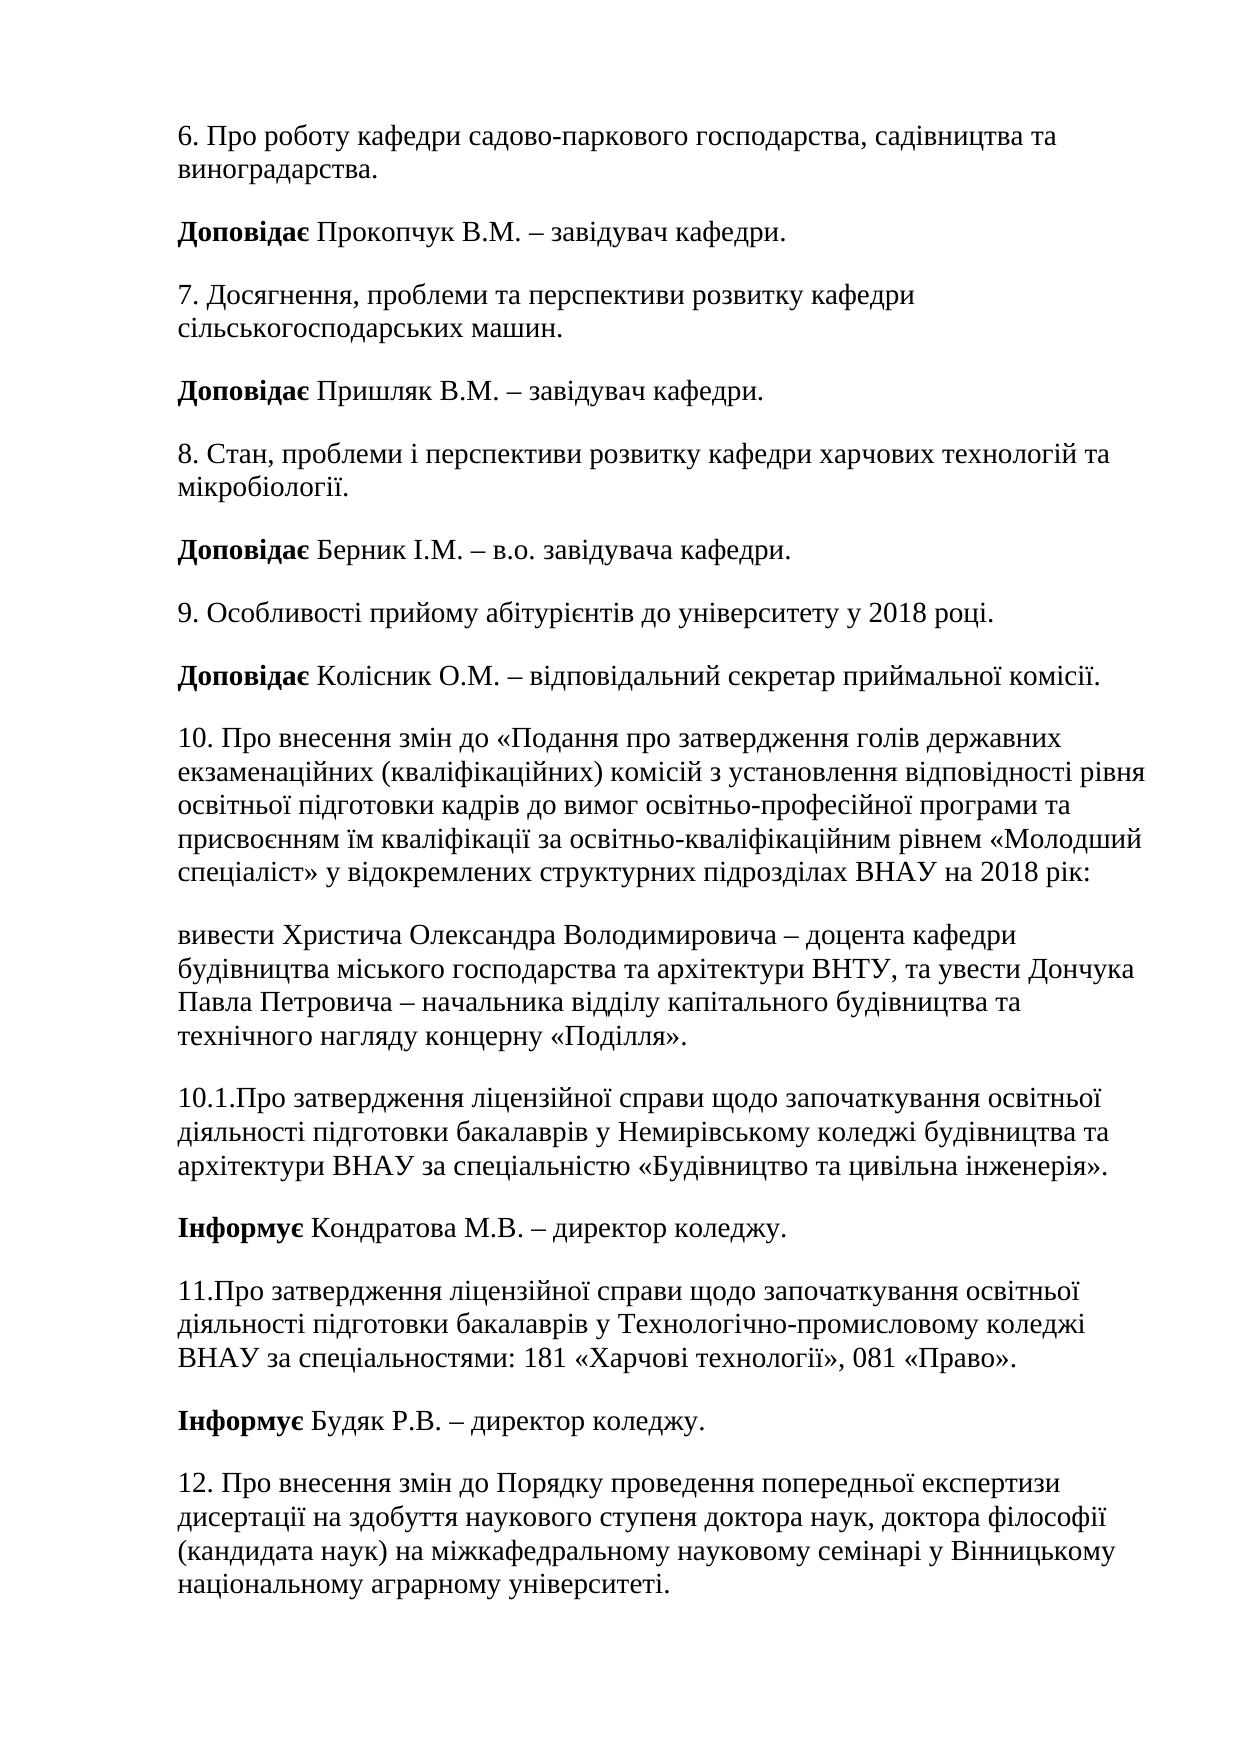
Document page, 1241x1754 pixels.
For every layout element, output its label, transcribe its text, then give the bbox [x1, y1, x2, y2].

text 9. Особливості прийому абітурієнтів до університету у 2018 році. [177, 595, 1152, 628]
text Інформує Будяк Р.В. – директор коледжу. [177, 1403, 1152, 1436]
text Інформує Кондратова М.В. – директор коледжу. [177, 1210, 1152, 1244]
text Доповідає Прокопчук В.М. – завідувач кафедри. [177, 214, 1152, 248]
text 11.Про затвердження ліцензійної справи щодо започаткування освітньої діяльності підготовки бакалаврів у Технологічно-промисловому коледжі ВНАУ за спеціальностями: 181 «Харчові технології», 081 «Право». [177, 1273, 1152, 1374]
text 8. Стан, проблеми і перспективи розвитку кафедри харчових технологій та мікробіології. [177, 436, 1152, 503]
text Доповідає Пришляк В.М. – завідувач кафедри. [177, 373, 1152, 407]
text 10.1.Про затвердження ліцензійної справи щодо започаткування освітньої діяльності підготовки бакалаврів у Немирівському коледжі будівництва та архітектури ВНАУ за спеціальністю «Будівництво та цивільна інженерія». [177, 1081, 1152, 1181]
text 12. Про внесення змін до Порядку проведення попередньої експертизи дисертації на здобуття наукового ступеня доктора наук, доктора філософії (кандидата наук) на міжкафедральному науковому семінарі у Вінницькому національному аграрному університеті. [177, 1466, 1152, 1600]
text Доповідає Берник І.М. – в.о. завідувача кафедри. [177, 532, 1152, 566]
text вивести Христича Олександра Володимировича – доцента кафедри будівництва міського господарства та архітектури ВНТУ, та увести Дончука Павла Петровича – начальника відділу капітального будівництва та технічного нагляду концерну «Поділля». [177, 917, 1152, 1051]
text Доповідає Колісник О.М. – відповідальний секретар приймальної комісії. [177, 658, 1152, 691]
text 7. Досягнення, проблеми та перспективи розвитку кафедри сільськогосподарських машин. [177, 277, 1152, 344]
text 10. Про внесення змін до «Подання про затвердження голів державних екзаменаційних (кваліфікаційних) комісій з установлення відповідності рівня освітньої підготовки кадрів до вимог освітньо-професійної програми та присвоєнням їм кваліфікації за освітньо-кваліфікаційним рівнем «Молодший спеціаліст» у відокремлених структурних підрозділах ВНАУ на 2018 рік: [177, 720, 1152, 888]
text 6. Про роботу кафедри садово-паркового господарства, садівництва та виноградарства. [177, 118, 1152, 185]
